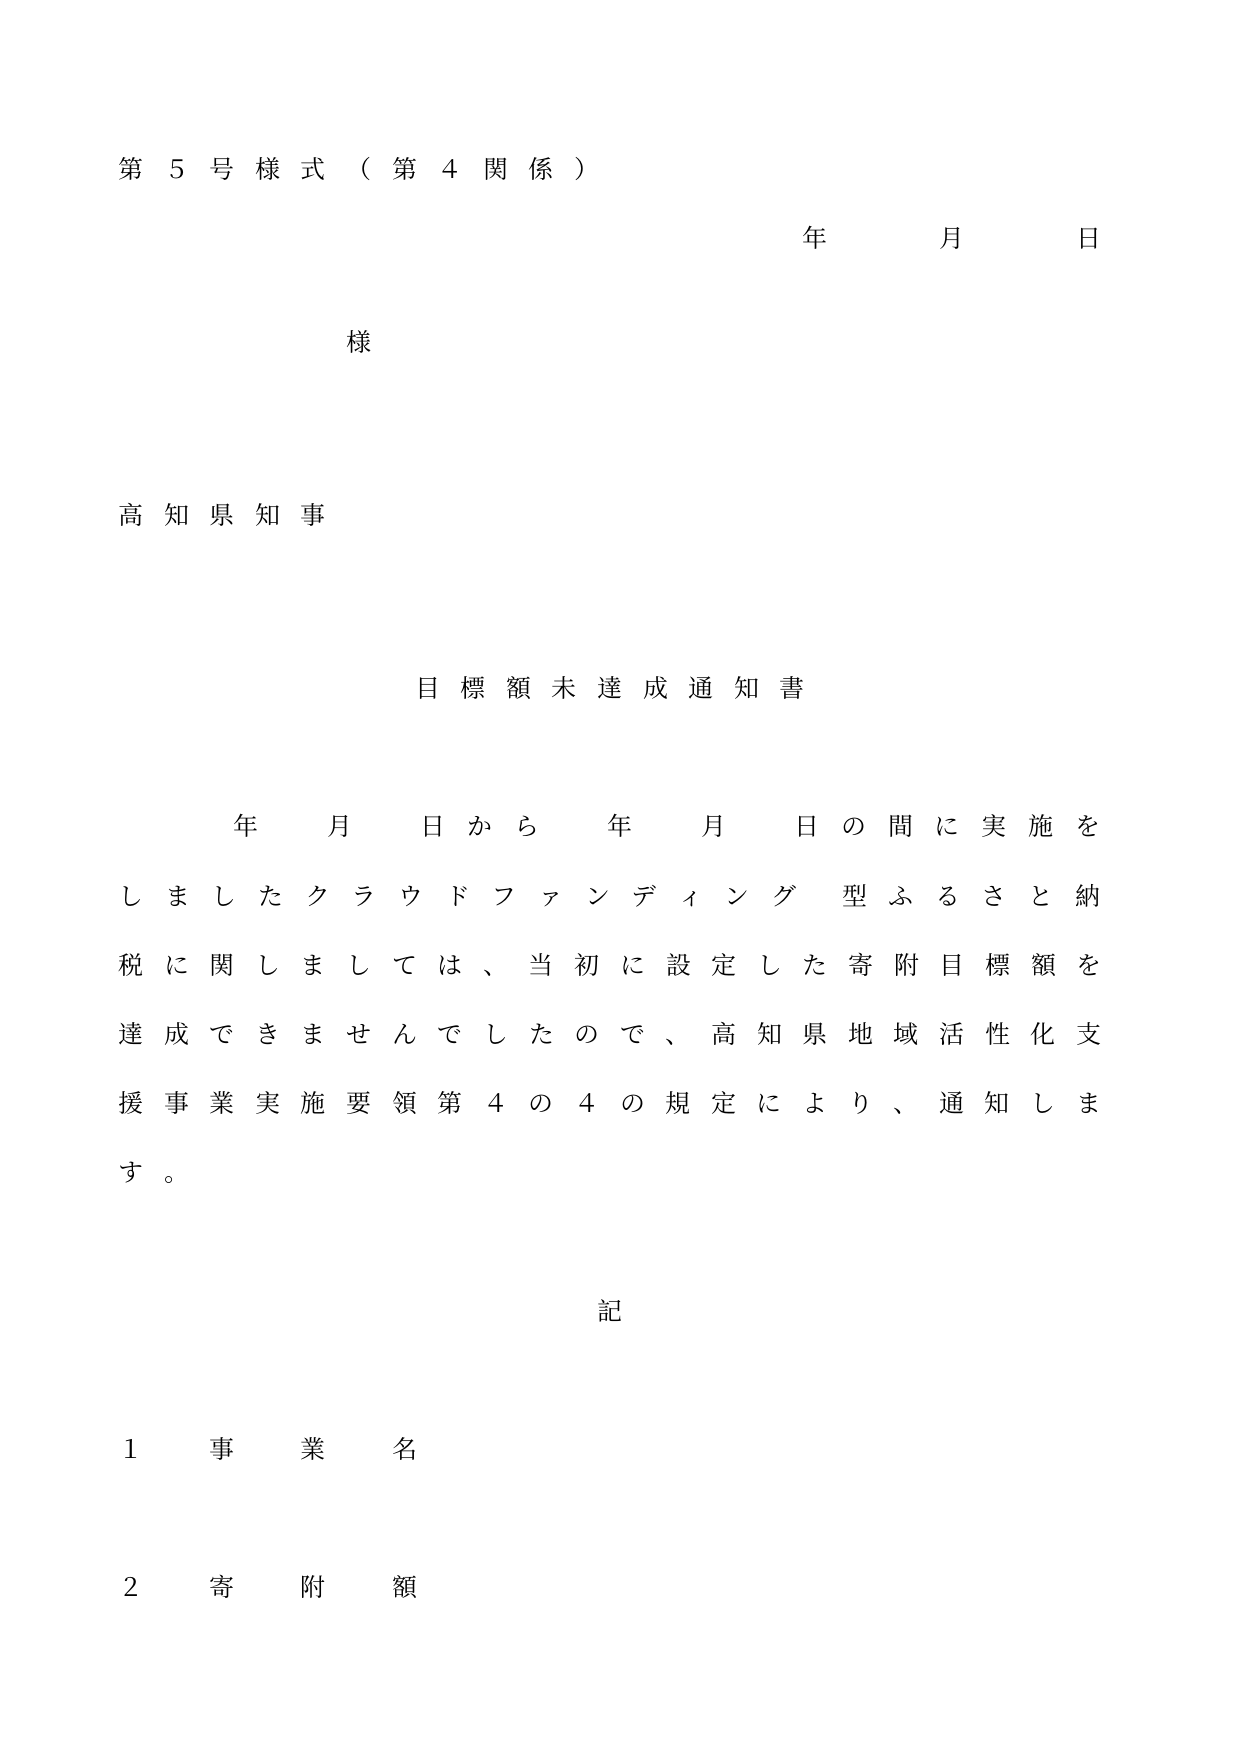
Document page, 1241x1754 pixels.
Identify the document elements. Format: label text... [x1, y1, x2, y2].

text 様 [118, 306, 1122, 376]
text 記 [118, 1275, 1122, 1344]
text 第５号様式（第４関係） [118, 133, 1122, 203]
text ２ 寄 附 額 [118, 1551, 1122, 1621]
text 高知県知事 [118, 445, 1122, 548]
text 年 月 日から 年 月 日の間に実施をしましたクラウドファンディング 型ふるさと納税に関しましては、当初に設定した寄附目標額を達成できませんでしたので、高知県地域活性化支援事業実施要領第４の４の規定により、通知します。 [118, 791, 1122, 1206]
text 年 月 日 [118, 203, 1122, 272]
text １ 事 業 名 [118, 1413, 1122, 1482]
text 目標額未達成通知書 [118, 652, 1122, 721]
